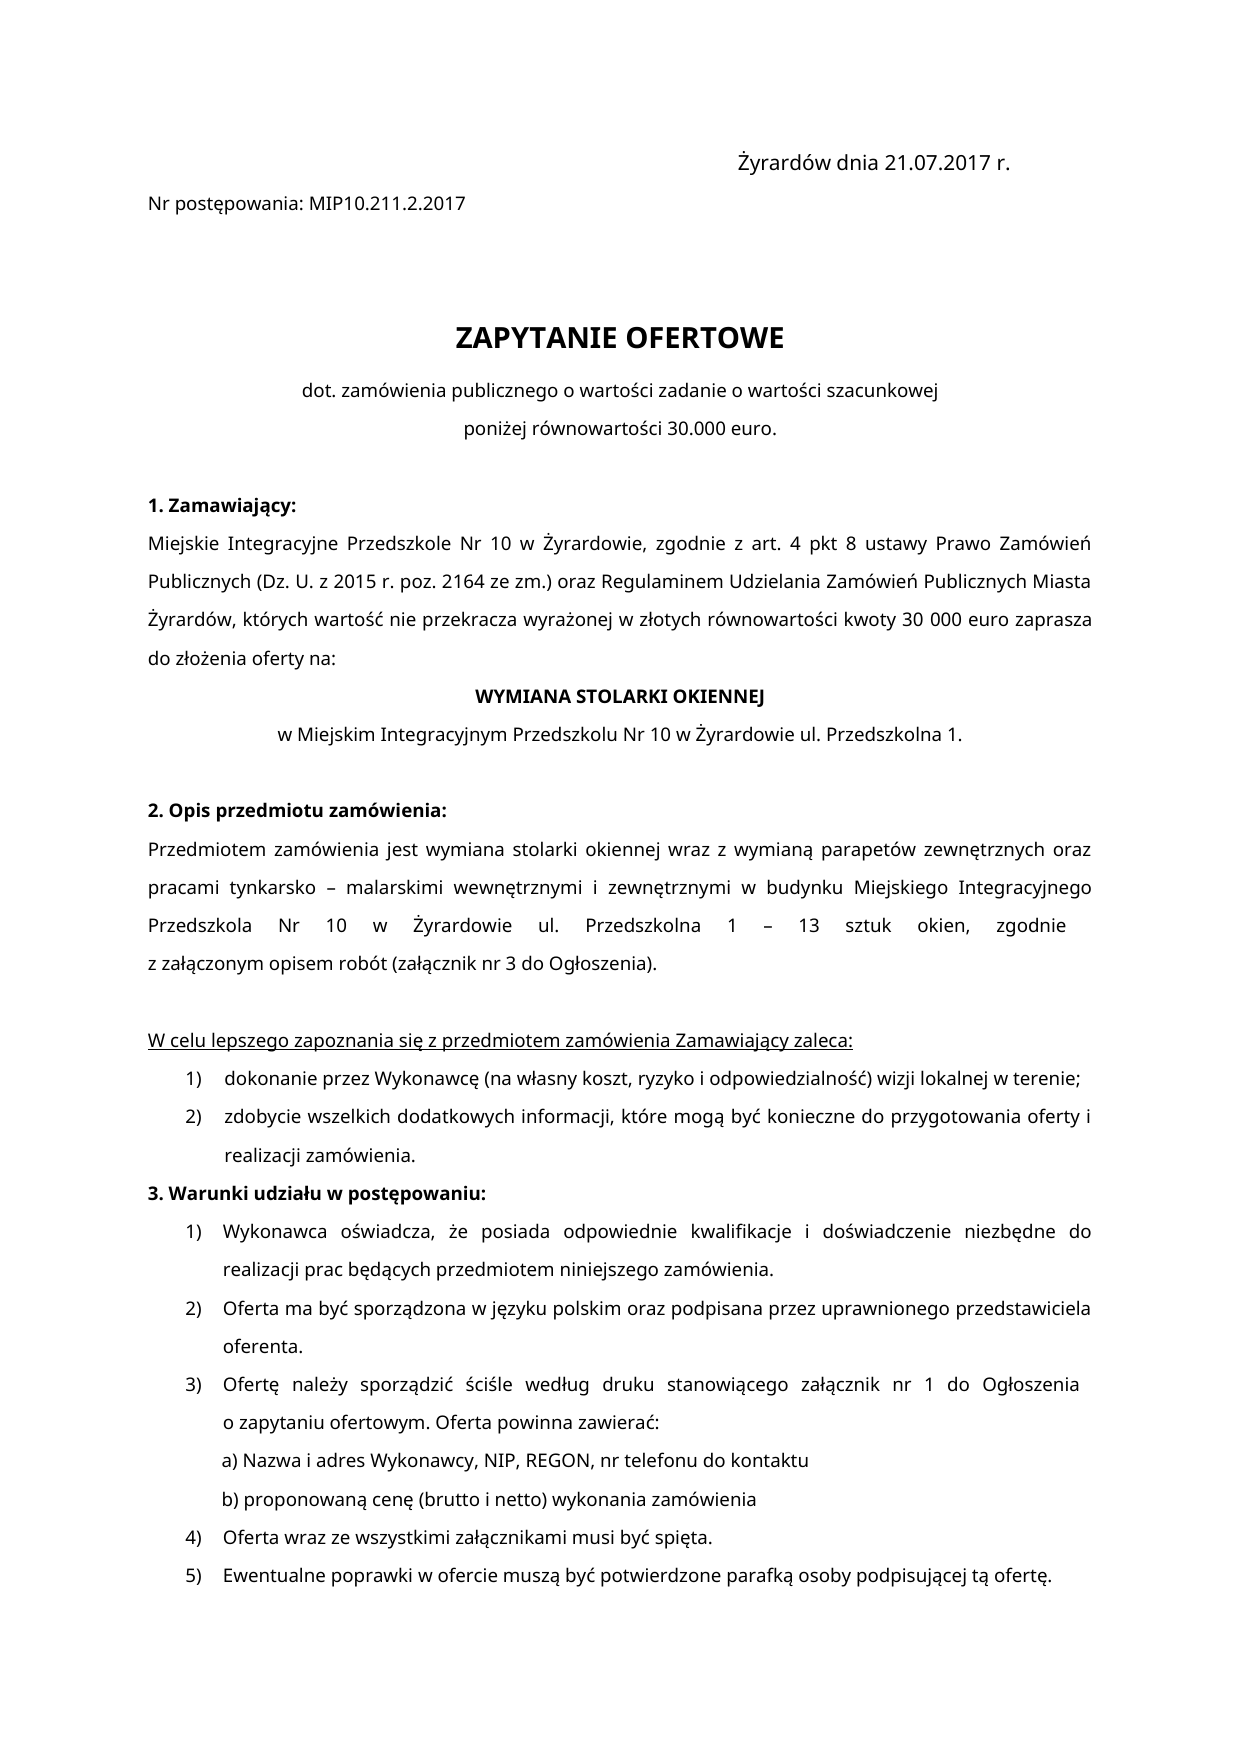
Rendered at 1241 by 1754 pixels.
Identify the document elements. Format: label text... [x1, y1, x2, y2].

text 1. Zamawiający: [148, 492, 1093, 517]
text Miejskie Integracyjne Przedszkole Nr 10 w Żyrardowie, zgodnie z art. 4 pkt 8 ustawy Prawo Zamówień Publicznych (Dz. U. z 2015 r. poz. 2164 ze zm.) oraz Regulaminem Udzielania Zamówień Publicznych Miasta Żyrardów, których wartość nie przekracza wyrażonej w złotych równowartości kwoty 30 000 euro zaprasza do złożenia oferty na: [148, 530, 1093, 670]
text WYMIANA STOLARKI OKIENNEJ [148, 683, 1093, 709]
text 2. Opis przedmiotu zamówienia: [148, 798, 1093, 823]
list Ewentualne poprawki w ofercie muszą być potwierdzone parafką osoby podpisującej tą ofertę. [185, 1562, 1093, 1588]
text W celu lepszego zapoznania się z przedmiotem zamówienia Zamawiający zaleca: [148, 1027, 1093, 1053]
text ZAPYTANIE OFERTOWE [148, 318, 1093, 357]
text b) proponowaną cenę (brutto i netto) wykonania zamówienia [221, 1486, 1093, 1511]
text dot. zamówienia publicznego o wartości zadanie o wartości szacunkowej [148, 377, 1093, 403]
text Nr postępowania: MIP10.211.2.2017 [148, 190, 1093, 216]
list Ofertę należy sporządzić ściśle według druku stanowiącego załącznik nr 1 do Ogłoszenia o zapytaniu ofertowym. Oferta powinna zawierać: [185, 1371, 1093, 1435]
text poniżej równowartości 30.000 euro. [148, 416, 1093, 441]
text a) Nazwa i adres Wykonawcy, NIP, REGON, nr telefonu do kontaktu [221, 1448, 1093, 1473]
list dokonanie przez Wykonawcę (na własny koszt, ryzyko i odpowiedzialność) wizji lokalnej w terenie; [185, 1065, 1093, 1091]
list zdobycie wszelkich dodatkowych informacji, które mogą być konieczne do przygotowania oferty i realizacji zamówienia. [185, 1104, 1093, 1167]
text Żyrardów dnia 21.07.2017 r. [738, 148, 1093, 176]
text 3. Warunki udziału w postępowaniu: [148, 1180, 1093, 1206]
list Wykonawca oświadcza, że posiada odpowiednie kwalifikacje i doświadczenie niezbędne do realizacji prac będących przedmiotem niniejszego zamówienia. [185, 1218, 1093, 1282]
text w Miejskim Integracyjnym Przedszkolu Nr 10 w Żyrardowie ul. Przedszkolna 1. [148, 721, 1093, 747]
list Oferta wraz ze wszystkimi załącznikami musi być spięta. [185, 1524, 1093, 1550]
list Oferta ma być sporządzona w języku polskim oraz podpisana przez uprawnionego przedstawiciela oferenta. [185, 1295, 1093, 1358]
text Przedmiotem zamówienia jest wymiana stolarki okiennej wraz z wymianą parapetów zewnętrznych oraz pracami tynkarsko – malarskimi wewnętrznymi i zewnętrznymi w budynku Miejskiego Integracyjnego Przedszkola Nr 10 w Żyrardowie ul. Przedszkolna 1 – 13 sztuk okien, zgodnie z załączonym opisem robót (załącznik nr 3 do Ogłoszenia). [148, 836, 1093, 976]
